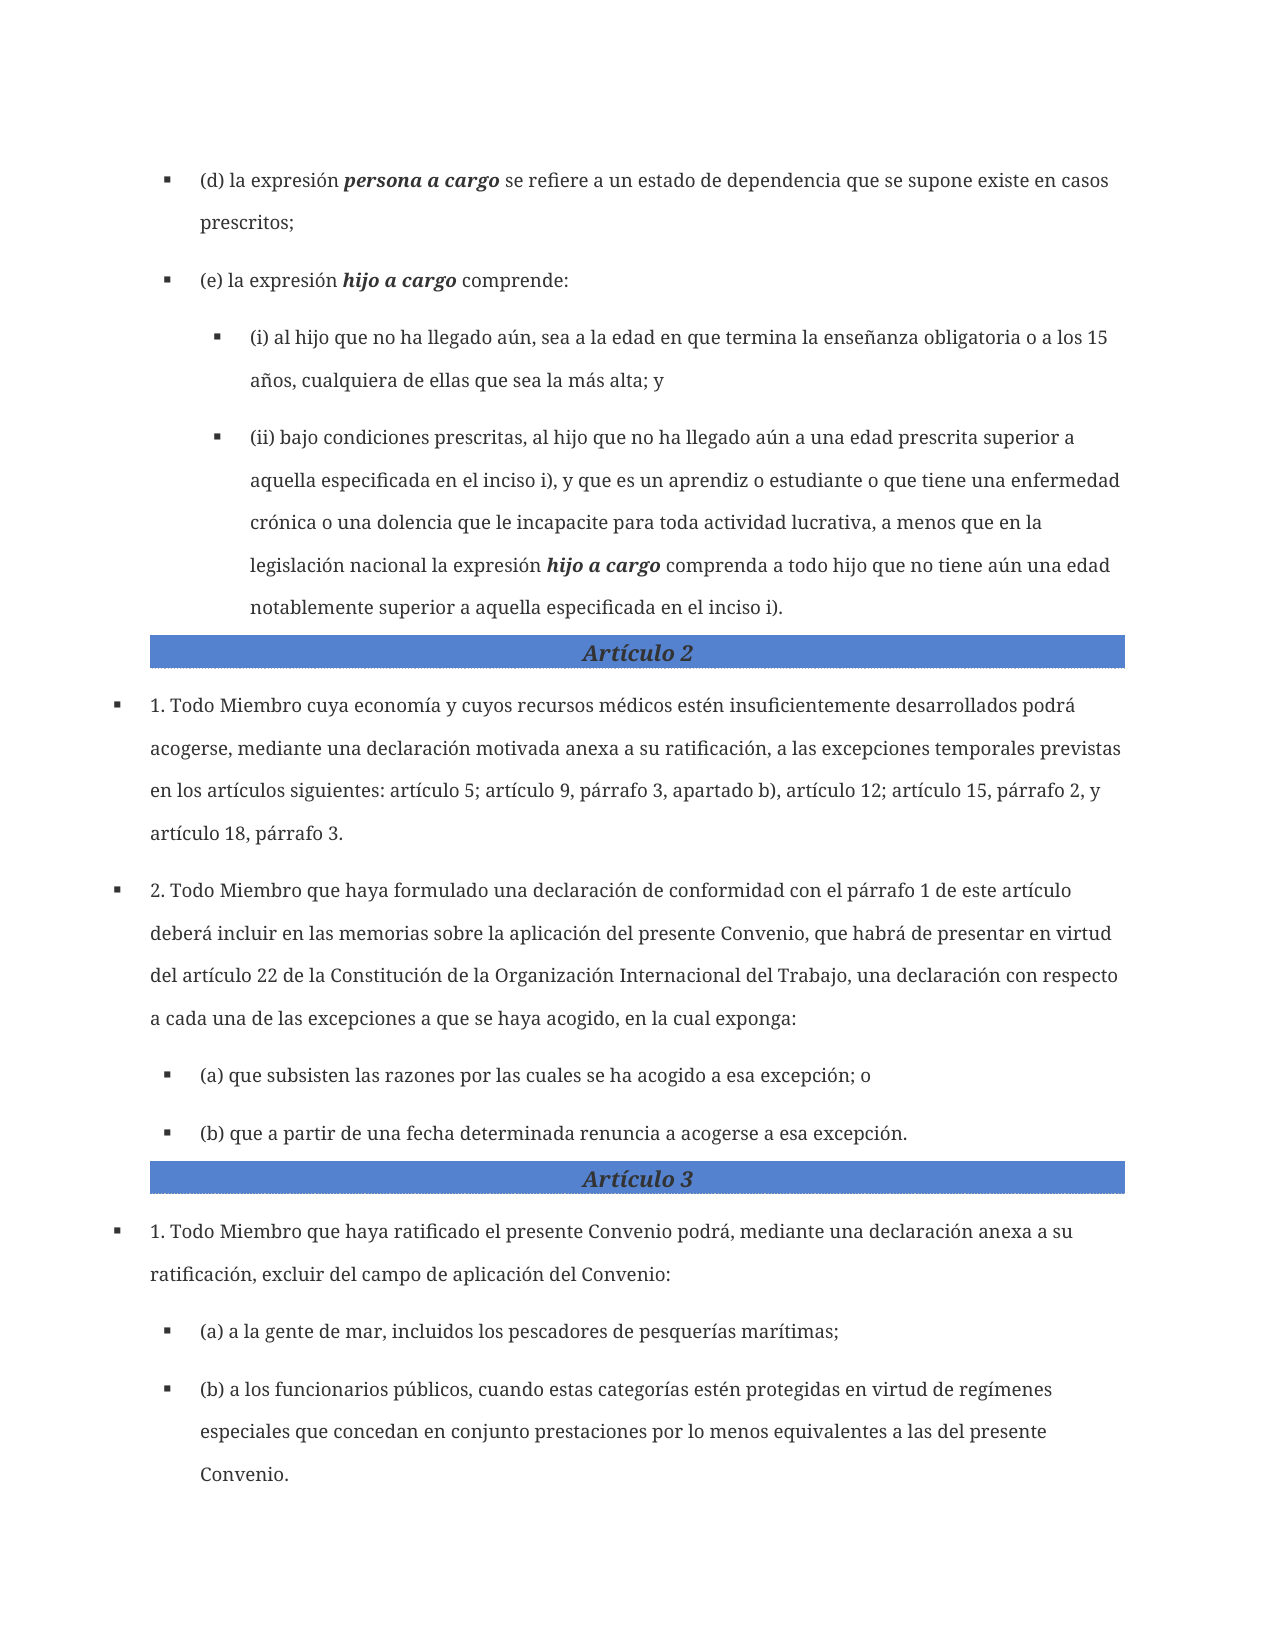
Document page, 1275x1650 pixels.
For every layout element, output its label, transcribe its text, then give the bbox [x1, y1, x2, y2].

list (ii) bajo condiciones prescritas, al hijo que no ha llegado aún a una edad prescrita superior a aquella especificada en el inciso i), y que es un aprendiz o estudiante o que tiene una enfermedad crónica o una dolencia que le incapacite para toda actividad lucrativa, a menos que en la legislación nacional la expresión hijo a cargo comprenda a todo hijo que no tiene aún una edad notablemente superior a aquella especificada en el inciso i). [212, 407, 1125, 620]
list (e) la expresión hijo a cargo comprende: [162, 250, 1125, 292]
list (d) la expresión persona a cargo se refiere a un estado de dependencia que se supone existe en casos prescritos; [162, 150, 1125, 235]
list (a) que subsisten las razones por las cuales se ha acogido a esa excepción; o [162, 1046, 1125, 1088]
list (i) al hijo que no ha llegado aún, sea a la edad en que termina la enseñanza obligatoria o a los 15 años, cualquiera de ellas que sea la más alta; y [212, 307, 1125, 392]
list (b) que a partir de una fecha determinada renuncia a acogerse a esa excepción. [162, 1103, 1125, 1146]
text Artículo 3 [150, 1161, 1125, 1194]
list (a) a la gente de mar, incluidos los pescadores de pesquerías marítimas; [162, 1302, 1125, 1344]
list 2. Todo Miembro que haya formulado una declaración de conformidad con el párrafo 1 de este artículo deberá incluir en las memorias sobre la aplicación del presente Convenio, que habrá de presentar en virtud del artículo 22 de la Constitución de la Organización Internacional del Trabajo, una declaración con respecto a cada una de las excepciones a que se haya acogido, en la cual exponga: [112, 861, 1125, 1031]
text Artículo 2 [150, 635, 1125, 668]
list (b) a los funcionarios públicos, cuando estas categorías estén protegidas en virtud de regímenes especiales que concedan en conjunto prestaciones por lo menos equivalentes a las del presente Convenio. [162, 1359, 1125, 1487]
list 1. Todo Miembro que haya ratificado el presente Convenio podrá, mediante una declaración anexa a su ratificación, excluir del campo de aplicación del Convenio: [112, 1202, 1125, 1287]
list 1. Todo Miembro cuya economía y cuyos recursos médicos estén insuficientemente desarrollados podrá acogerse, mediante una declaración motivada anexa a su ratificación, a las excepciones temporales previstas en los artículos siguientes: artículo 5; artículo 9, párrafo 3, apartado b), artículo 12; artículo 15, párrafo 2, y artículo 18, párrafo 3. [112, 676, 1125, 846]
